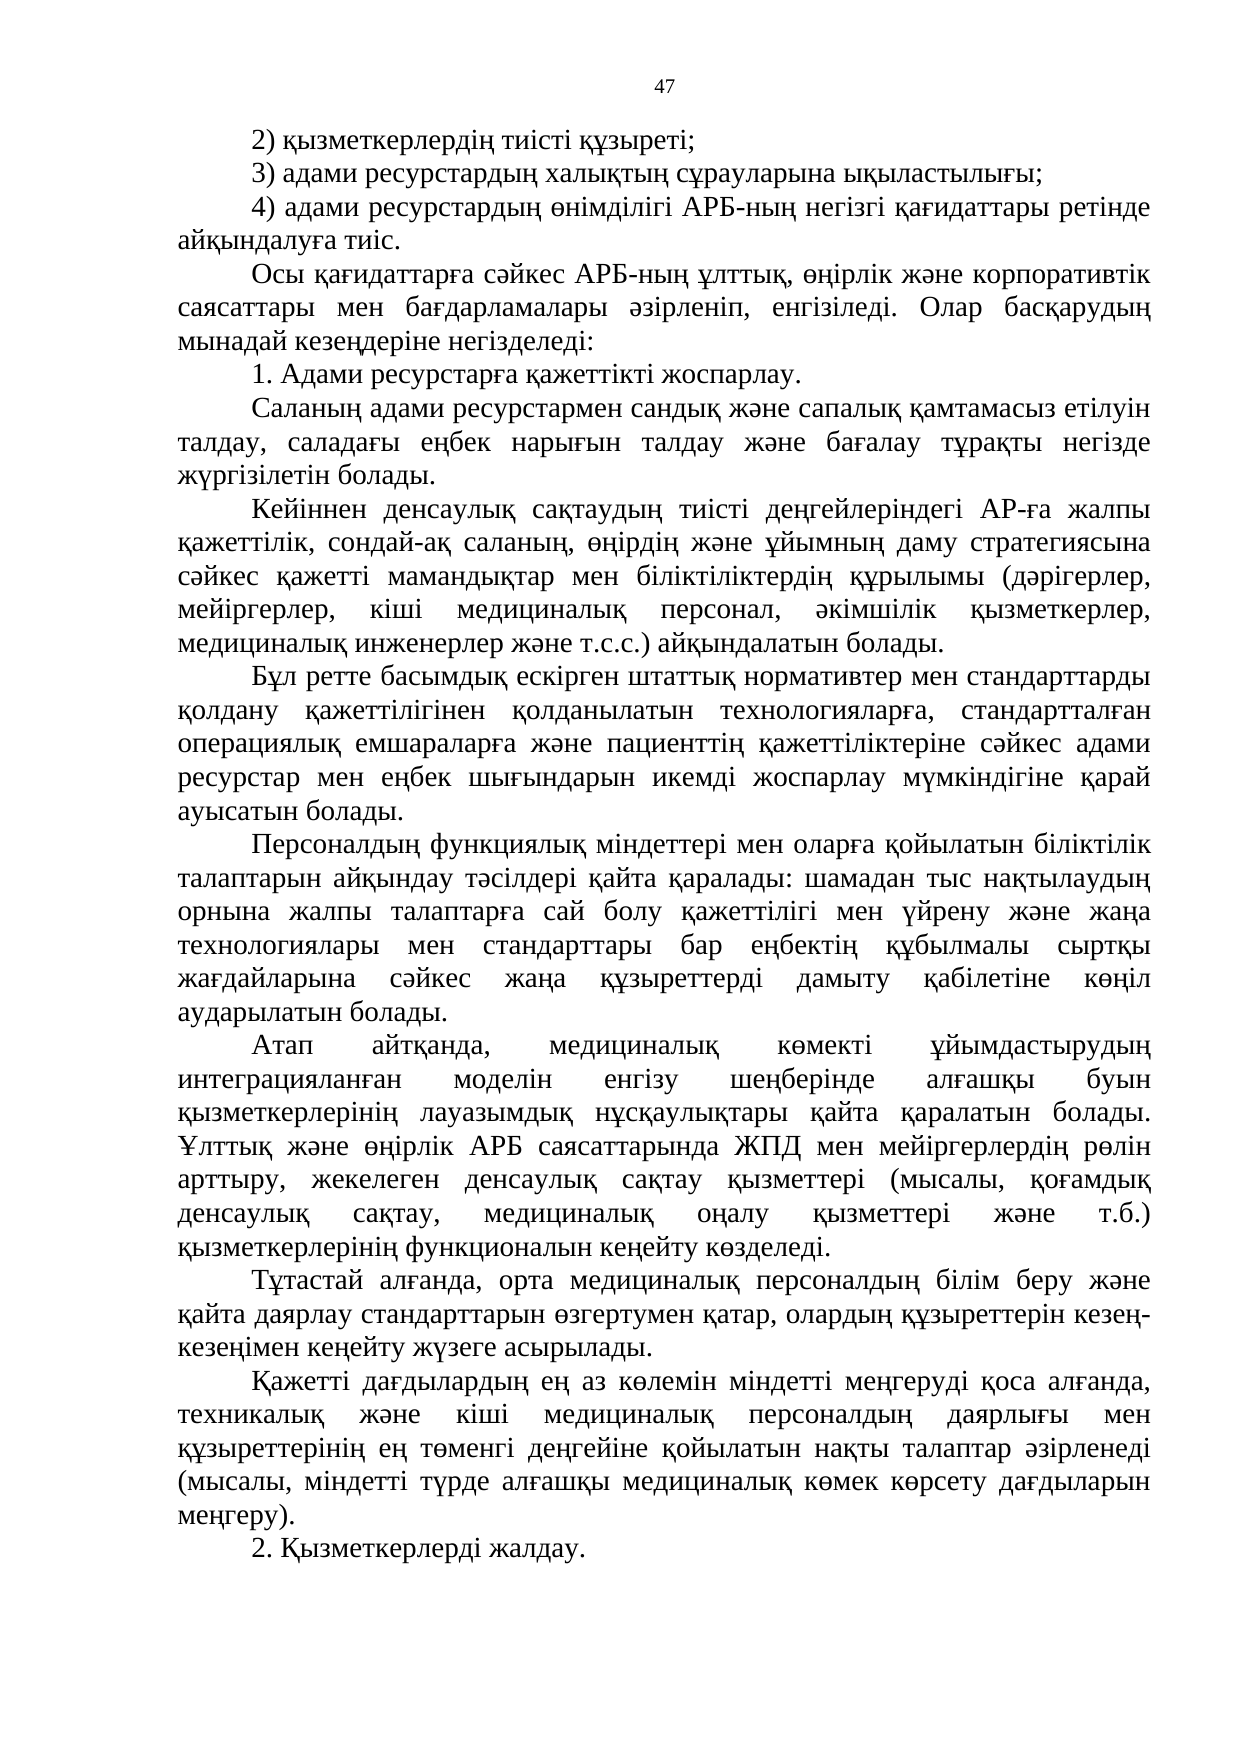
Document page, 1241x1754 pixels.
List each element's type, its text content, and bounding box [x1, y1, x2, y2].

text Осы қағидаттарға сәйкес АРБ-ның ұлттық, өңірлік және корпоративтік саясаттары мен бағдарламалары әзірленіп, енгізіледі. Олар басқарудың мынадай кезеңдеріне негізделеді: [177, 256, 1152, 357]
text Кейіннен денсаулық сақтаудың тиісті деңгейлеріндегі АР-ға жалпы қажеттілік, сондай-ақ саланың, өңірдің және ұйымның даму стратегиясына сәйкес қажетті мамандықтар мен біліктіліктердің құрылымы (дәрігерлер, мейіргерлер, кіші медициналық персонал, әкімшілік қызметкерлер, медициналық инженерлер және т.с.с.) айқындалатын болады. [177, 491, 1152, 658]
text 1. Адами ресурстарға қажеттікті жоспарлау. [177, 357, 1152, 390]
text 3) адами ресурстардың халықтың сұрауларына ықыластылығы; [177, 155, 1152, 189]
text Саланың адами ресурстармен сандық және сапалық қамтамасыз етілуін талдау, саладағы еңбек нарығын талдау және бағалау тұрақты негізде жүргізілетін болады. [177, 390, 1152, 491]
text Қажетті дағдылардың ең аз көлемін міндетті меңгеруді қоса алғанда, техникалық және кіші медициналық персоналдың даярлығы мен құзыреттерінің ең төменгі деңгейіне қойылатын нақты талаптар әзірленеді (мысалы, міндетті түрде алғашқы медициналық көмек көрсету дағдыларын меңгеру). [177, 1363, 1152, 1531]
text Атап айтқанда, медициналық көмекті ұйымдастырудың интеграцияланған моделін енгізу шеңберінде алғашқы буын қызметкерлерінің лауазымдық нұсқаулықтары қайта қаралатын болады. Ұлттық және өңірлік АРБ саясаттарында ЖПД мен мейіргерлердің рөлін арттыру, жекелеген денсаулық сақтау қызметтері (мысалы, қоғамдық денсаулық сақтау, медициналық оңалу қызметтері және т.б.) қызметкерлерінің функционалын кеңейту көзделеді. [177, 1027, 1152, 1262]
text Персоналдың функциялық міндеттері мен оларға қойылатын біліктілік талаптарын айқындау тәсілдері қайта қаралады: шамадан тыс нақтылаудың орнына жалпы талаптарға сай болу қажеттілігі мен үйрену және жаңа технологиялары мен стандарттары бар еңбектің құбылмалы сыртқы жағдайларына сәйкес жаңа құзыреттерді дамыту қабілетіне көңіл аударылатын болады. [177, 826, 1152, 1027]
text Тұтастай алғанда, орта медициналық персоналдың білім беру және қайта даярлау стандарттарын өзгертумен қатар, олардың құзыреттерін кезең-кезеңімен кеңейту жүзеге асырылады. [177, 1262, 1152, 1363]
text Бұл ретте басымдық ескірген штаттық нормативтер мен стандарттарды қолдану қажеттілігінен қолданылатын технологияларға, стандартталған операциялық емшараларға және пациенттің қажеттіліктеріне сәйкес адами ресурстар мен еңбек шығындарын икемді жоспарлау мүмкіндігіне қарай ауысатын болады. [177, 658, 1152, 826]
text 2) қызметкерлердің тиісті құзыреті; [177, 122, 1152, 155]
text 2. Қызметкерлерді жалдау. [177, 1531, 1152, 1577]
text 4) адами ресурстардың өнімділігі АРБ-ның негізгі қағидаттары ретінде айқындалуға тиіс. [177, 189, 1152, 256]
